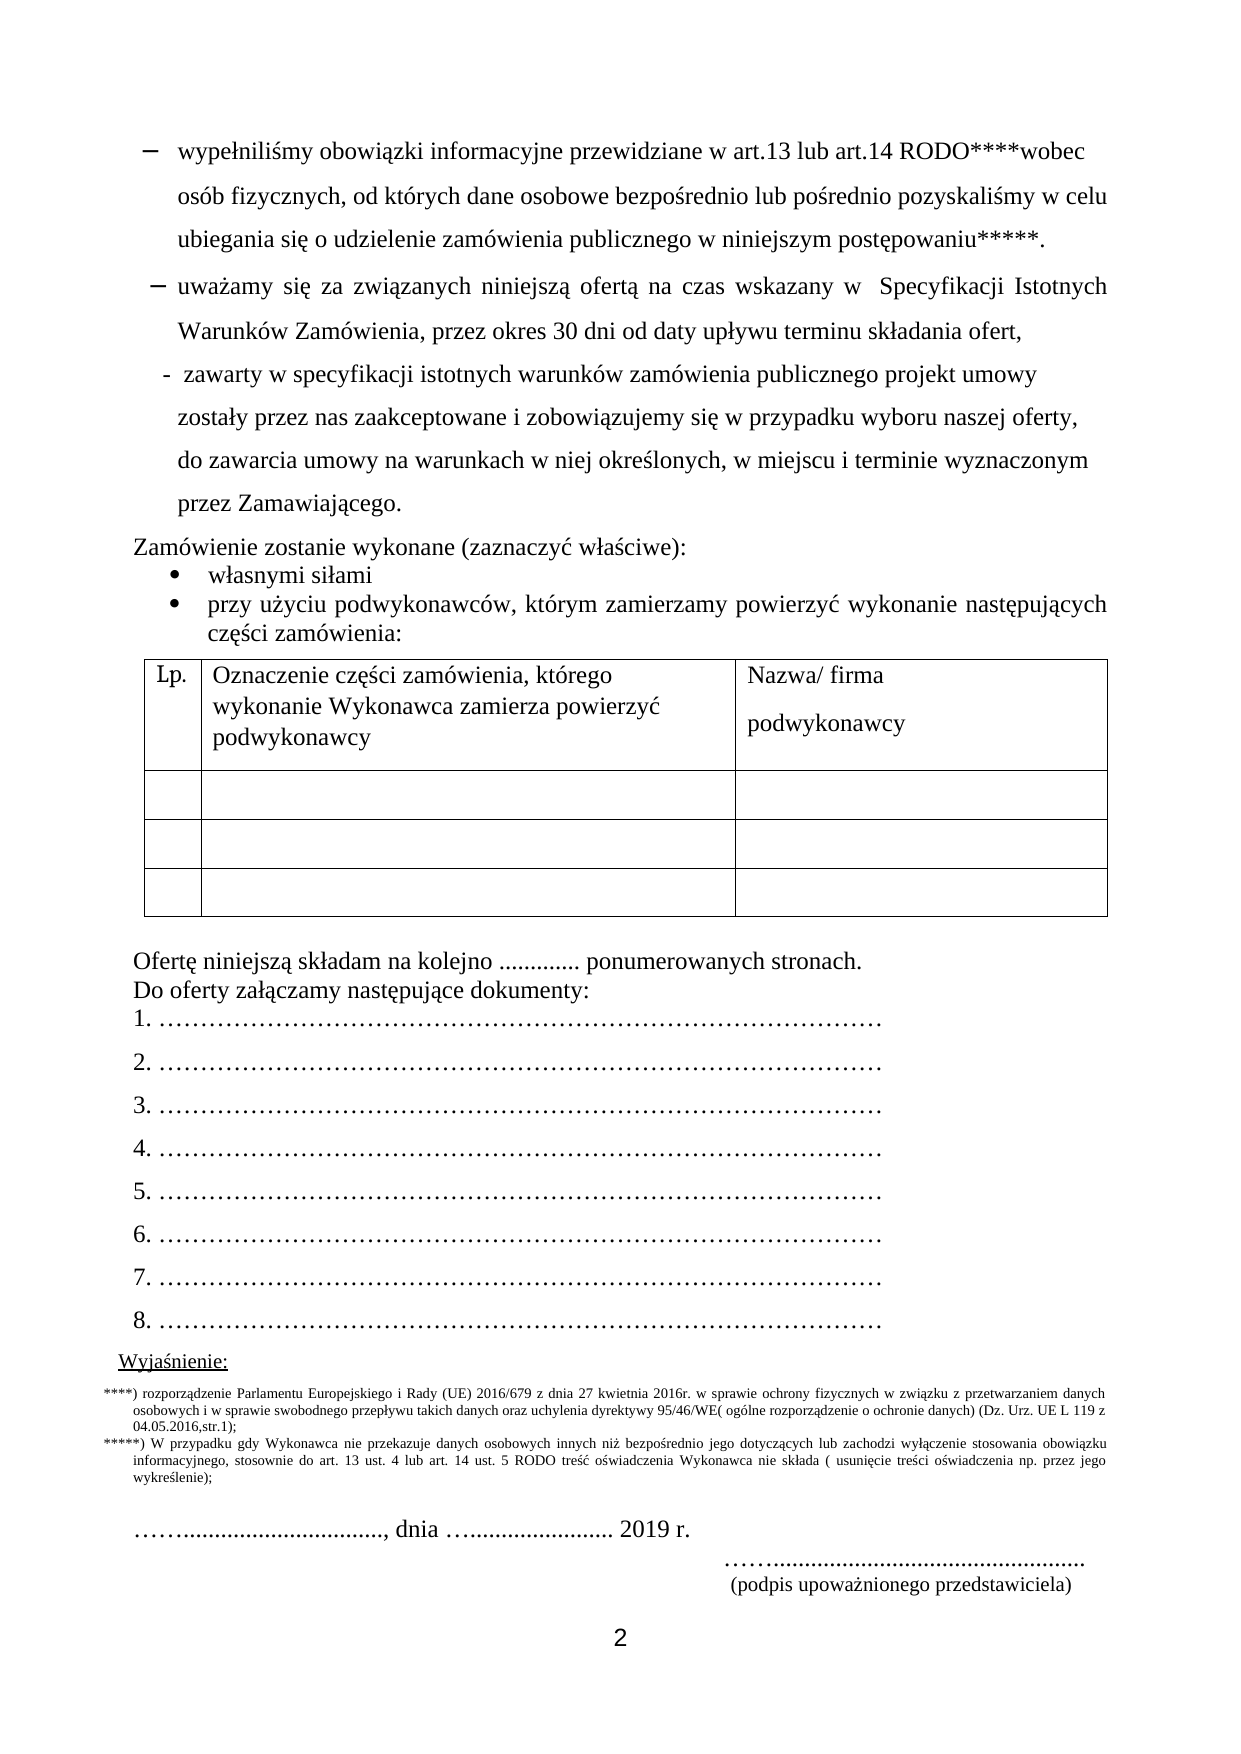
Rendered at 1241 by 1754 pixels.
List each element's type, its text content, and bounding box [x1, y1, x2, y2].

table_header Oznaczenie części zamówienia, którego wykonanie Wykonawca zamierza powierzyć podwykonawcy [202, 660, 735, 770]
table_cell [736, 820, 1107, 867]
text 7. …………………………………………………………………………… [133, 1262, 1107, 1291]
list własnymi siłami [170, 560, 1107, 589]
text 5. …………………………………………………………………………… [133, 1176, 1107, 1205]
list przy użyciu podwykonawców, którym zamierzamy powierzyć wykonanie następujących części zamówienia: [170, 589, 1107, 647]
text Ofertę niniejszą składam na kolejno ............. ponumerowanych stronach. [133, 946, 1107, 975]
table_cell [736, 771, 1107, 819]
text 8. …………………………………………………………………………… [133, 1305, 1107, 1334]
list uważamy się za związanych niniejszą ofertą na czas wskazany w Specyfikacji Istotnych Warunków Zamówienia, przez okres 30 dni od daty upływu terminu składania ofert, [148, 268, 1107, 345]
text 3. …………………………………………………………………………… [133, 1090, 1107, 1118]
table_cell [202, 869, 735, 916]
text (podpis upoważnionego przedstawiciela) [649, 1571, 1107, 1596]
text *****) W przypadku gdy Wykonawca nie przekazuje danych osobowych innych niż bezpośrednio jego dotyczących lub zachodzi wyłączenie stosowania obowiązku informacyjnego, stosownie do art. 13 ust. 4 lub art. 14 ust. 5 RODO treść oświadczenia Wykonawca nie składa ( usunięcie treści oświadczenia np. przez jego wykreślenie); [103, 1435, 1107, 1485]
table_cell [736, 869, 1107, 916]
text ……................................, dnia …....................... 2019 r. [133, 1514, 1107, 1543]
list wypełniliśmy obowiązki informacyjne przewidziane w art.13 lub art.14 RODO****wobec osób fizycznych, od których dane osobowe bezpośrednio lub pośrednio pozyskaliśmy w celu ubiegania się o udzielenie zamówienia publicznego w niniejszym postępowaniu*****. [140, 133, 1107, 253]
table_cell [145, 771, 201, 819]
text 4. …………………………………………………………………………… [133, 1133, 1107, 1162]
text ****) rozporządzenie Parlamentu Europejskiego i Rady (UE) 2016/679 z dnia 27 kwietnia 2016r. w sprawie ochrony fizycznych w związku z przetwarzaniem danych osobowych i w sprawie swobodnego przepływu takich danych oraz uchylenia dyrektywy 95/46/WE( ogólne rozporządzenie o ochronie danych) (Dz. Urz. UE L 119 z 04.05.2016,str.1); [103, 1384, 1107, 1435]
table_cell [145, 869, 201, 916]
table_cell [202, 771, 735, 819]
text 2. …………………………………………………………………………… [133, 1047, 1107, 1075]
text - zawarty w specyfikacji istotnych warunków zamówienia publicznego projekt umowy zostały przez nas zaakceptowane i zobowiązujemy się w przypadku wyboru naszej oferty, do zawarcia umowy na warunkach w niej określonych, w miejscu i terminie wyznaczonym przez Zamawiającego. [162, 359, 1107, 517]
text 6. …………………………………………………………………………… [133, 1219, 1107, 1248]
text Zamówienie zostanie wykonane (zaznaczyć właściwe): [133, 532, 1107, 560]
table_cell [145, 820, 201, 867]
table_header Nazwa/ firma podwykonawcy [736, 660, 1107, 770]
text Do oferty załączamy następujące dokumenty: [133, 975, 1107, 1003]
table_header Lp. [145, 660, 201, 770]
text …….................................................. [649, 1543, 1107, 1571]
table_cell [202, 820, 735, 867]
text Wyjaśnienie: [118, 1348, 1107, 1373]
text 1. …………………………………………………………………………… [133, 1003, 1107, 1032]
